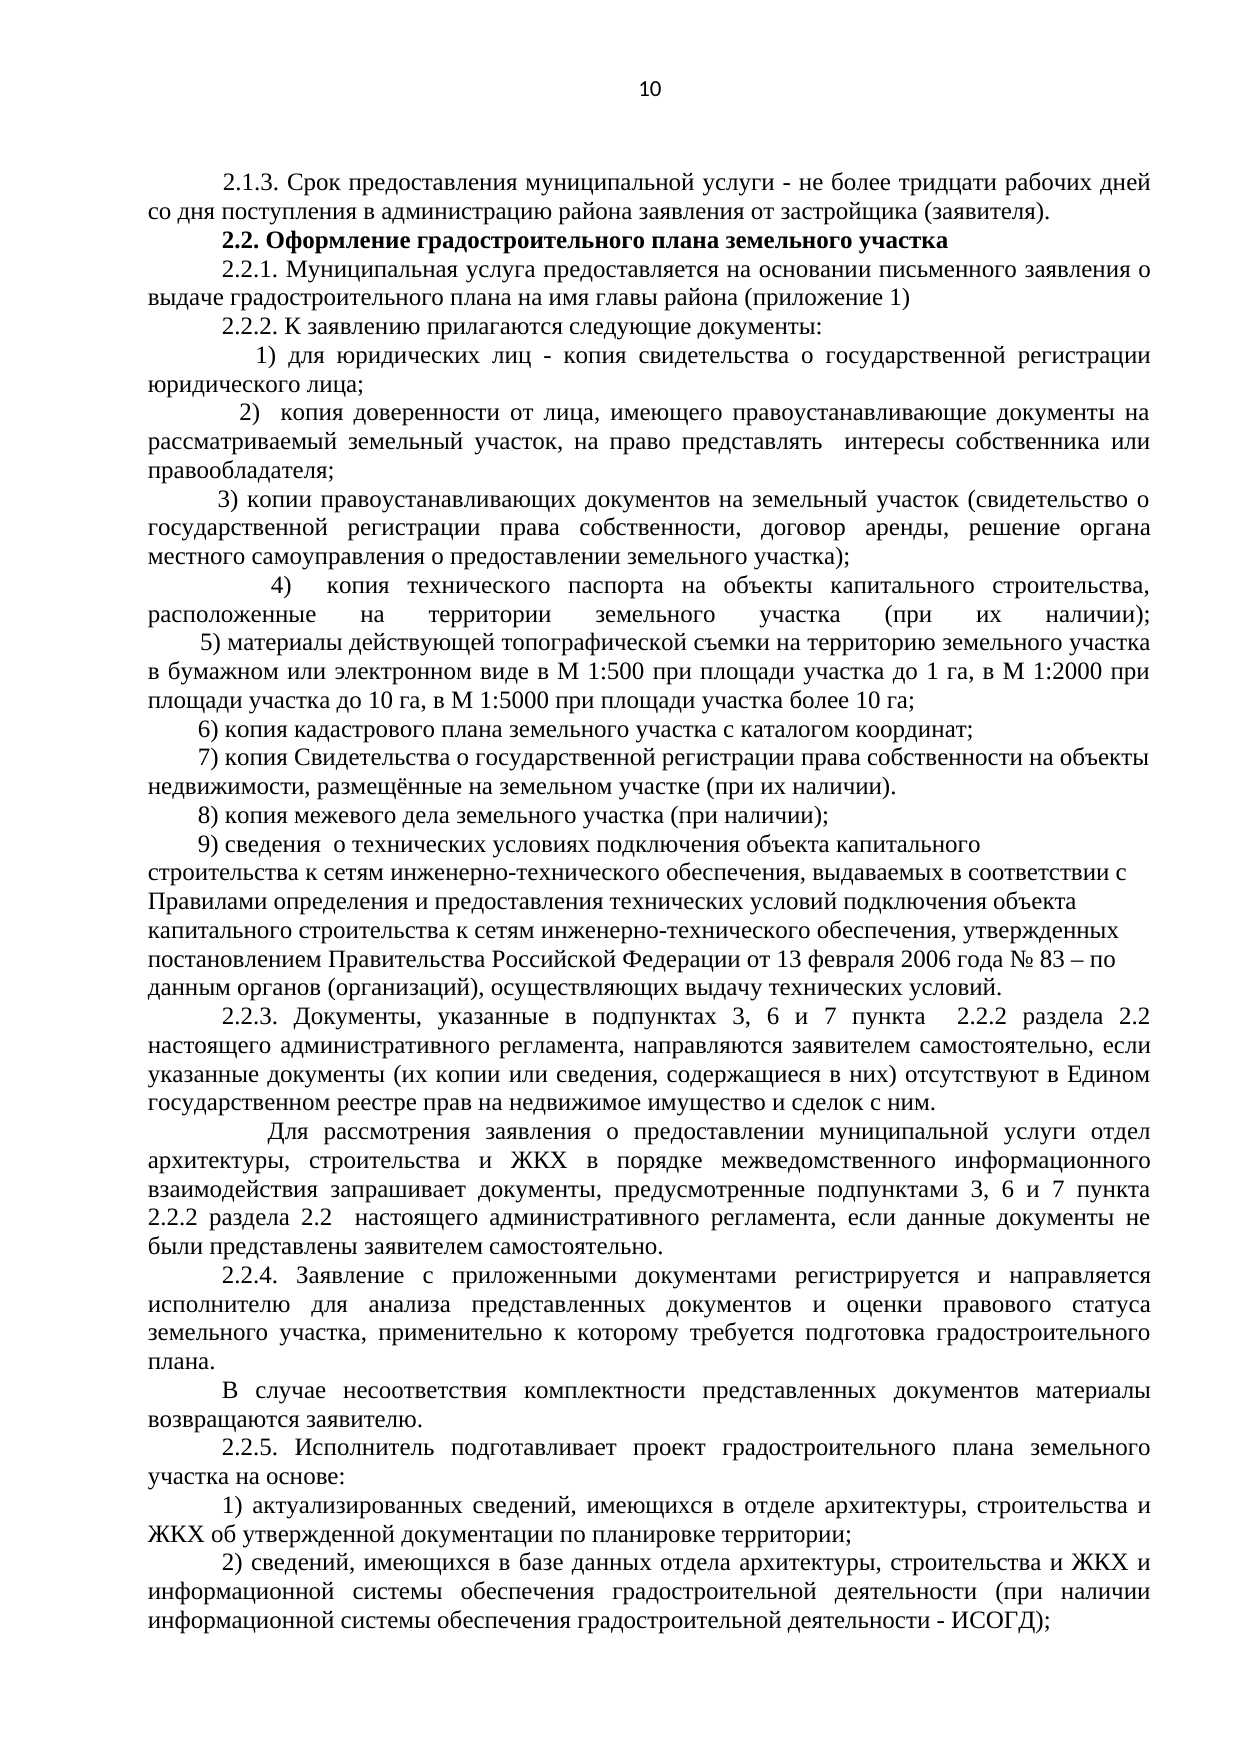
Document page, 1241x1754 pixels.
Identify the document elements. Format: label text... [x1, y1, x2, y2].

text 2.2.4. Заявление с приложенными документами регистрируется и направляется исполнителю для анализа представленных документов и оценки правового статуса земельного участка, применительно к которому требуется подготовка градостроительного плана. [148, 1260, 1152, 1375]
text 2) копия доверенности от лица, имеющего правоустанавливающие документы на рассматриваемый земельный участок, на право представлять интересы собственника или правообладателя; 3) копии правоустанавливающих документов на земельный участок (свидетельство о государственной регистрации права собственности, договор аренды, решение органа местного самоуправления о предоставлении земельного участка); [148, 397, 1152, 570]
text 2.2.5. Исполнитель подготавливает проект градостроительного плана земельного участка на основе: [148, 1432, 1152, 1490]
text 2.2.1. Муниципальная услуга предоставляется на основании письменного заявления о выдаче градостроительного плана на имя главы района (приложение 1) [148, 254, 1152, 311]
text 1) для юридических лиц - копия свидетельства о государственной регистрации юридического лица; [148, 340, 1152, 397]
text 2.2.2. К заявлению прилагаются следующие документы: [222, 311, 1152, 340]
text 2.2. Оформление градостроительного плана земельного участка [148, 225, 1152, 254]
text 2.1.3. Срок предоставления муниципальной услуги - не более тридцати рабочих дней со дня поступления в администрацию района заявления от застройщика (заявителя). [148, 167, 1152, 225]
text 2) сведений, имеющихся в базе данных отдела архитектуры, строительства и ЖКХ и информационной системы обеспечения градостроительной деятельности (при наличии информационной системы обеспечения градостроительной деятельности - ИСОГД); [148, 1547, 1152, 1634]
text 6) копия кадастрового плана земельного участка с каталогом координат; 7) копия Свидетельства о государственной регистрации права собственности на объекты недвижимости, размещённые на земельном участке (при их наличии). [148, 714, 1152, 800]
text строительства к сетям инженерно-технического обеспечения, выдаваемых в соответствии с Правилами определения и предоставления технических условий подключения объекта капитального строительства к сетям инженерно-технического обеспечения, утвержденных постановлением Правительства Российской Федерации от 13 февраля 2006 года № 83 – по данным органов (организаций), осуществляющих выдачу технических условий. [148, 857, 1152, 1001]
text В случае несоответствия комплектности представленных документов материалы возвращаются заявителю. [148, 1375, 1152, 1432]
text 8) копия межевого дела земельного участка (при наличии); [148, 800, 1152, 829]
text 2.2.3. Документы, указанные в подпунктах 3, 6 и 7 пункта 2.2.2 раздела 2.2 настоящего административного регламента, направляются заявителем самостоятельно, если указанные документы (их копии или сведения, содержащиеся в них) отсутствуют в Едином государственном реестре прав на недвижимое имущество и сделок с ним. [148, 1001, 1152, 1116]
text 9) сведения о технических условиях подключения объекта капитального [148, 829, 1152, 857]
text 4) копия технического паспорта на объекты капитального строительства, расположенные на территории земельного участка (при их наличии); 5) материалы действующей топографической съемки на территорию земельного участка в бумажном или электронном виде в М 1:500 при площади участка до , в М 1:2000 при площади участка до , в М 1:5000 при площади участка более ; [148, 570, 1152, 714]
text Для рассмотрения заявления о предоставлении муниципальной услуги отдел архитектуры, строительства и ЖКХ в порядке межведомственного информационного взаимодействия запрашивает документы, предусмотренные подпунктами 3, 6 и 7 пункта 2.2.2 раздела 2.2 настоящего административного регламента, если данные документы не были представлены заявителем самостоятельно. [148, 1116, 1152, 1260]
text 1) актуализированных сведений, имеющихся в отделе архитектуры, строительства и ЖКХ об утвержденной документации по планировке территории; [148, 1490, 1152, 1547]
